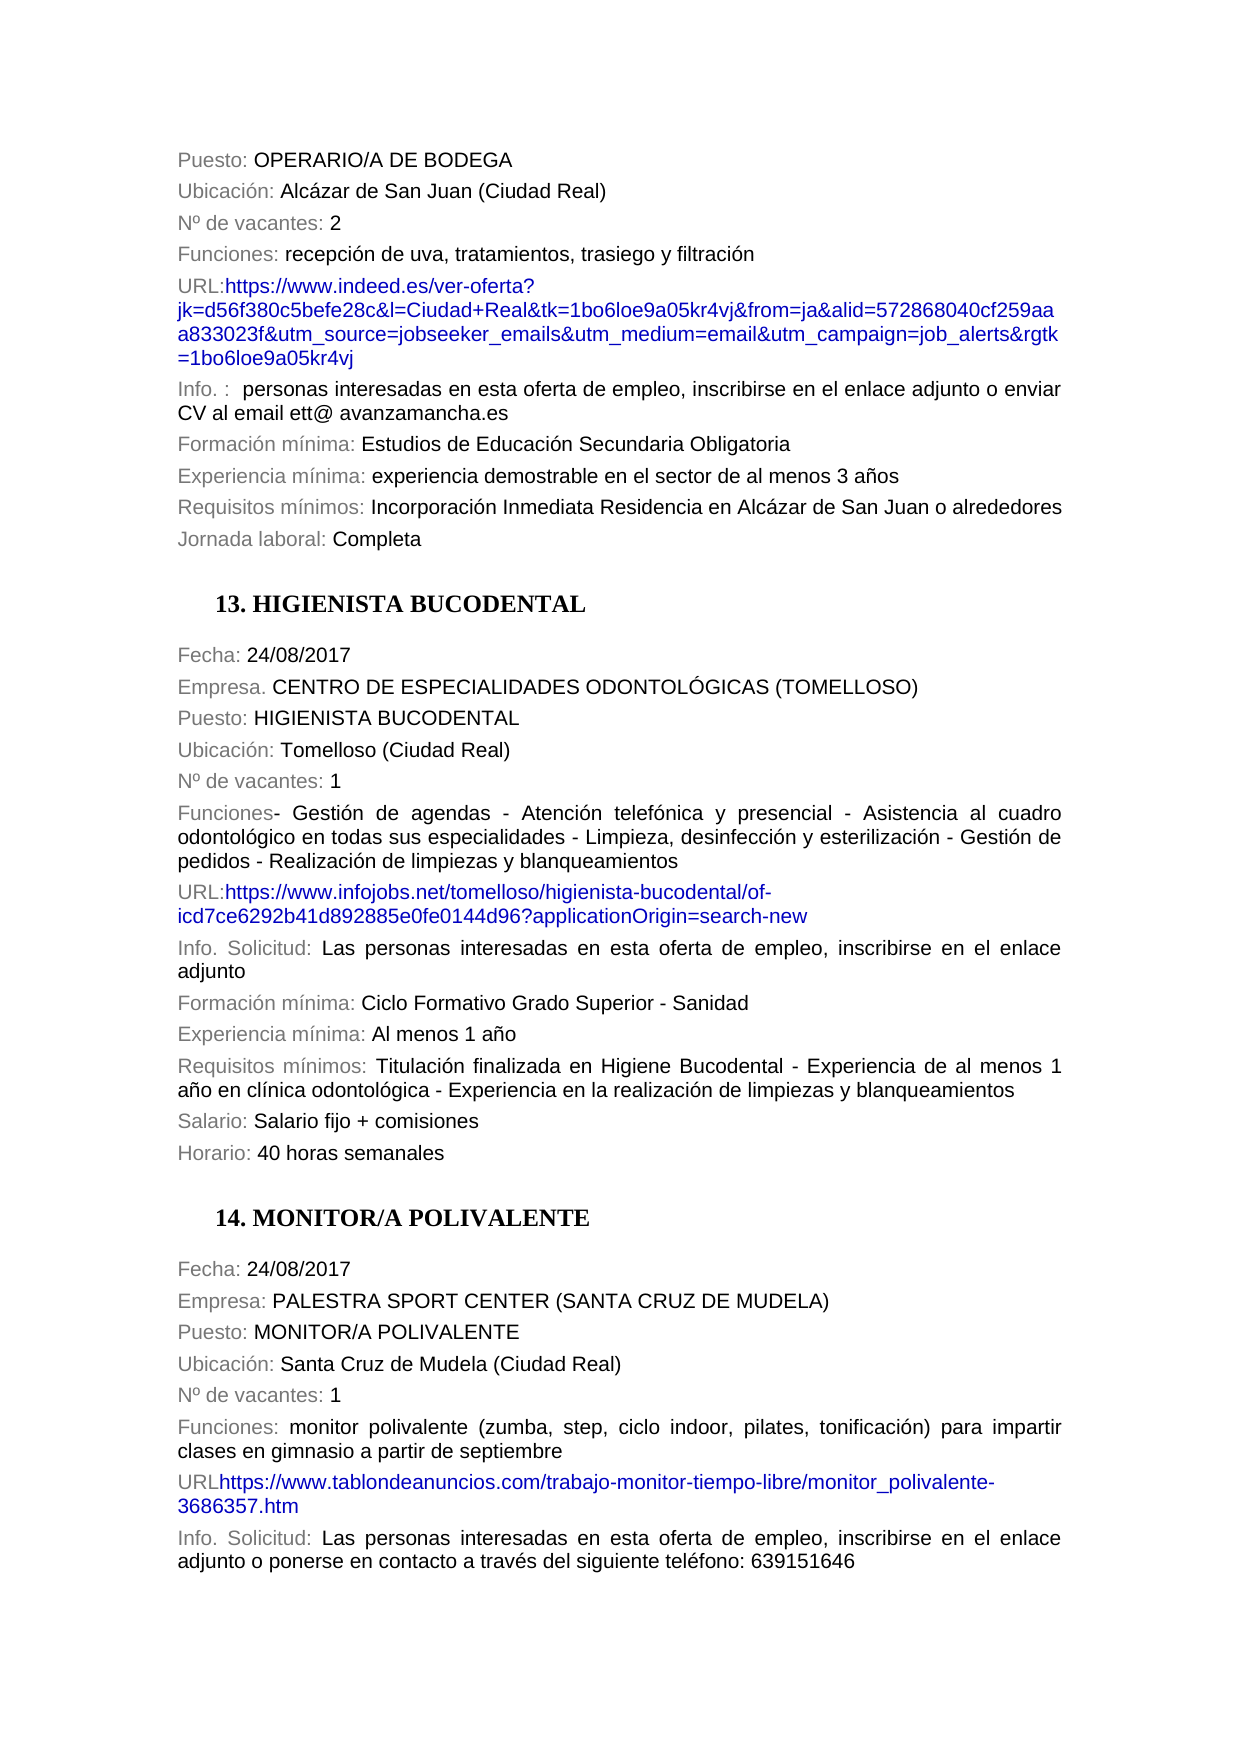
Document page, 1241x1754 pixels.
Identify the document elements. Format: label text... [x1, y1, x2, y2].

text Fecha: 24/08/2017 [177, 643, 1063, 667]
text Ubicación: Santa Cruz de Mudela (Ciudad Real) [177, 1352, 1063, 1376]
text Horario: 40 horas semanales [177, 1141, 1063, 1164]
text Fecha: 24/08/2017 [177, 1257, 1063, 1281]
text Nº de vacantes: 1 [177, 1383, 1063, 1407]
text Empresa: PALESTRA SPORT CENTER (SANTA CRUZ DE MUDELA) [177, 1289, 1063, 1313]
text URL:https://www.indeed.es/ver-oferta?jk=d56f380c5befe28c&l=Ciudad+Real&tk=1bo6loe9a05kr4vj&from=ja&alid=572868040cf259aaa833023f&utm_source=jobseeker_emails&utm_medium=email&utm_campaign=job_alerts&rgtk=1bo6loe9a05kr4vj [177, 273, 1063, 369]
text Puesto: HIGIENISTA BUCODENTAL [177, 706, 1063, 730]
text Info. : personas interesadas en esta oferta de empleo, inscribirse en el enlace adjunto o enviar CV al email ett@ avanzamancha.es [177, 377, 1063, 425]
text Funciones: monitor polivalente (zumba, step, ciclo indoor, pilates, tonificación) para impartir clases en gimnasio a partir de septiembre [177, 1414, 1063, 1462]
list HIGIENISTA BUCODENTAL [215, 589, 1063, 618]
text Funciones: recepción de uva, tratamientos, trasiego y filtración [177, 242, 1063, 266]
text Puesto: MONITOR/A POLIVALENTE [177, 1320, 1063, 1344]
text Experiencia mínima: Al menos 1 año [177, 1022, 1063, 1046]
text Ubicación: Tomelloso (Ciudad Real) [177, 738, 1063, 762]
text Ubicación: Alcázar de San Juan (Ciudad Real) [177, 179, 1063, 203]
text Info. Solicitud: Las personas interesadas en esta oferta de empleo, inscribirse en el enlace adjunto o ponerse en contacto a través del siguiente teléfono: 639151646 [177, 1525, 1063, 1573]
text Nº de vacantes: 1 [177, 769, 1063, 793]
text Jornada laboral: Completa [177, 527, 1063, 551]
list MONITOR/A POLIVALENTE [215, 1203, 1063, 1232]
text Puesto: OPERARIO/A DE BODEGA [177, 148, 1063, 172]
text Formación mínima: Estudios de Educación Secundaria Obligatoria [177, 432, 1063, 456]
text Salario: Salario fijo + comisiones [177, 1109, 1063, 1133]
text Formación mínima: Ciclo Formativo Grado Superior - Sanidad [177, 991, 1063, 1015]
text URLhttps://www.tablondeanuncios.com/trabajo-monitor-tiempo-libre/monitor_polivalente-3686357.htm [177, 1470, 1063, 1518]
text Info. Solicitud: Las personas interesadas en esta oferta de empleo, inscribirse en el enlace adjunto [177, 935, 1063, 983]
text Nº de vacantes: 2 [177, 211, 1063, 234]
text Funciones- Gestión de agendas - Atención telefónica y presencial - Asistencia al cuadro odontológico en todas sus especialidades - Limpieza, desinfección y esterilización - Gestión de pedidos - Realización de limpiezas y blanqueamientos [177, 801, 1063, 872]
text Experiencia mínima: experiencia demostrable en el sector de al menos 3 años [177, 464, 1063, 488]
text URL:https://www.infojobs.net/tomelloso/higienista-bucodental/of-icd7ce6292b41d892885e0fe0144d96?applicationOrigin=search-new [177, 880, 1063, 928]
text Requisitos mínimos: Incorporación Inmediata Residencia en Alcázar de San Juan o alrededores [177, 495, 1063, 519]
text Empresa. CENTRO DE ESPECIALIDADES ODONTOLÓGICAS (TOMELLOSO) [177, 675, 1063, 699]
text Requisitos mínimos: Titulación finalizada en Higiene Bucodental - Experiencia de al menos 1 año en clínica odontológica - Experiencia en la realización de limpiezas y blanqueamientos [177, 1054, 1063, 1102]
